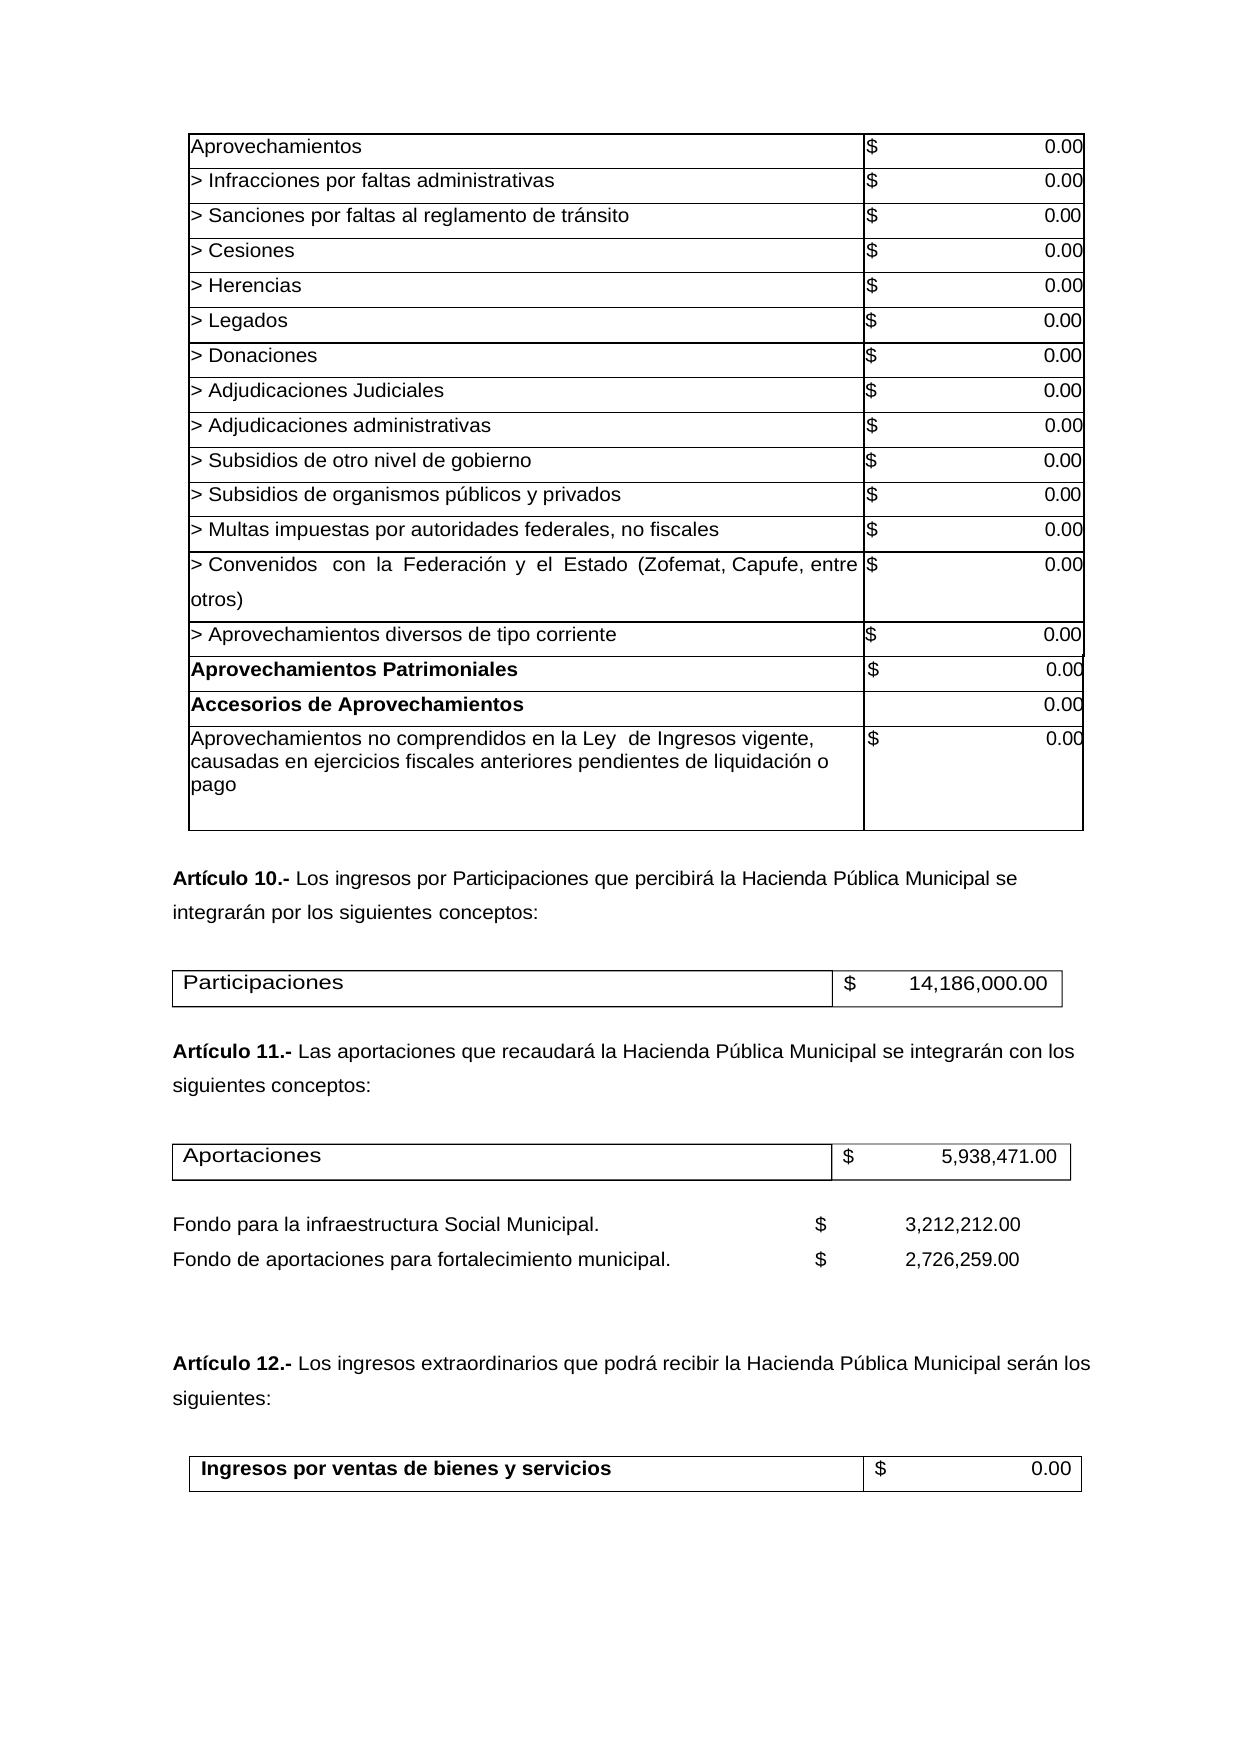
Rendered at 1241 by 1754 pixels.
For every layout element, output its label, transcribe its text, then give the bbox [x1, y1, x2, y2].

table_cell Estado [557, 553, 631, 621]
text Fondo para la infraestructura Social Municipal. $ 3,212,212.00 Fondo de aportaciones para fortalecimiento municipal. $ 2,726,259.00 [172, 1213, 1027, 1271]
table_cell $ 0.00 [865, 239, 1083, 272]
table_cell > Adjudicaciones Judiciales [190, 378, 863, 412]
table_cell la [369, 553, 396, 621]
table_cell $ 0.00 [865, 169, 1083, 202]
table_cell > Convenidos otros) [190, 553, 325, 621]
table_cell Aprovechamientos no comprendidos en la Ley de Ingresos vigente, causadas en ejercicios fiscales anteriores pendientes de liquidación o pago [190, 727, 863, 830]
table_cell con [325, 553, 369, 621]
table_cell Aprovechamientos [190, 135, 863, 168]
table_cell $ 0.00 [865, 413, 1083, 447]
table_cell $ 0.00 [865, 483, 1083, 516]
table_cell > Herencias [190, 273, 863, 307]
table_cell 0.00 [865, 692, 1082, 726]
table_cell > Donaciones [190, 344, 863, 377]
table_header $ 0.00 [864, 1457, 1081, 1491]
text Artículo 11.- Las aportaciones que recaudará la Hacienda Pública Municipal se integrarán con los siguientes conceptos: [172, 1040, 1109, 1097]
table_cell Accesorios de Aprovechamientos [190, 692, 863, 726]
table_header Ingresos por ventas de bienes y servicios [190, 1457, 863, 1491]
table_cell $ 0.00 [865, 204, 1083, 237]
table_cell > Legados [190, 308, 863, 342]
table_cell $ 0.00 [865, 657, 1082, 691]
table_cell $ 0.00 [865, 517, 1083, 551]
table_cell $ 0.00 [865, 273, 1083, 307]
table_cell > Subsidios de organismos públicos y privados [190, 483, 863, 516]
table_cell el [530, 553, 557, 621]
table_cell > Subsidios de otro nivel de gobierno [190, 448, 863, 481]
table_cell $ 0.00 [865, 378, 1083, 412]
table_cell > Multas impuestas por autoridades federales, no fiscales [190, 517, 863, 551]
table_cell > Sanciones por faltas al reglamento de tránsito [190, 204, 863, 237]
table_cell Aprovechamientos Patrimoniales [190, 657, 863, 691]
table_cell $ 0.00 [865, 727, 1082, 830]
table_cell $ 0.00 [865, 448, 1083, 481]
table_cell Federación [396, 553, 508, 621]
table_cell > Cesiones [190, 239, 863, 272]
table_cell $ 0.00 [865, 623, 1083, 656]
table_cell > Infracciones por faltas administrativas [190, 169, 863, 202]
table_cell $ 0.00 [865, 553, 1083, 621]
table_cell $ 0.00 [865, 135, 1083, 168]
table_cell (Zofemat, Capufe, entre [631, 553, 863, 621]
table_cell $ 0.00 [865, 308, 1083, 342]
text Artículo 10.- Los ingresos por Participaciones que percibirá la Hacienda Pública Municipal se integrarán por los siguientes conceptos: [172, 866, 1109, 924]
text Artículo 12.- Los ingresos extraordinarios que podrá recibir la Hacienda Pública Municipal serán los siguientes: [172, 1352, 1109, 1409]
table_cell y [509, 553, 530, 621]
table_cell $ 0.00 [865, 344, 1083, 377]
table_cell > Adjudicaciones administrativas [190, 413, 863, 447]
table_cell > Aprovechamientos diversos de tipo corriente [190, 623, 863, 656]
